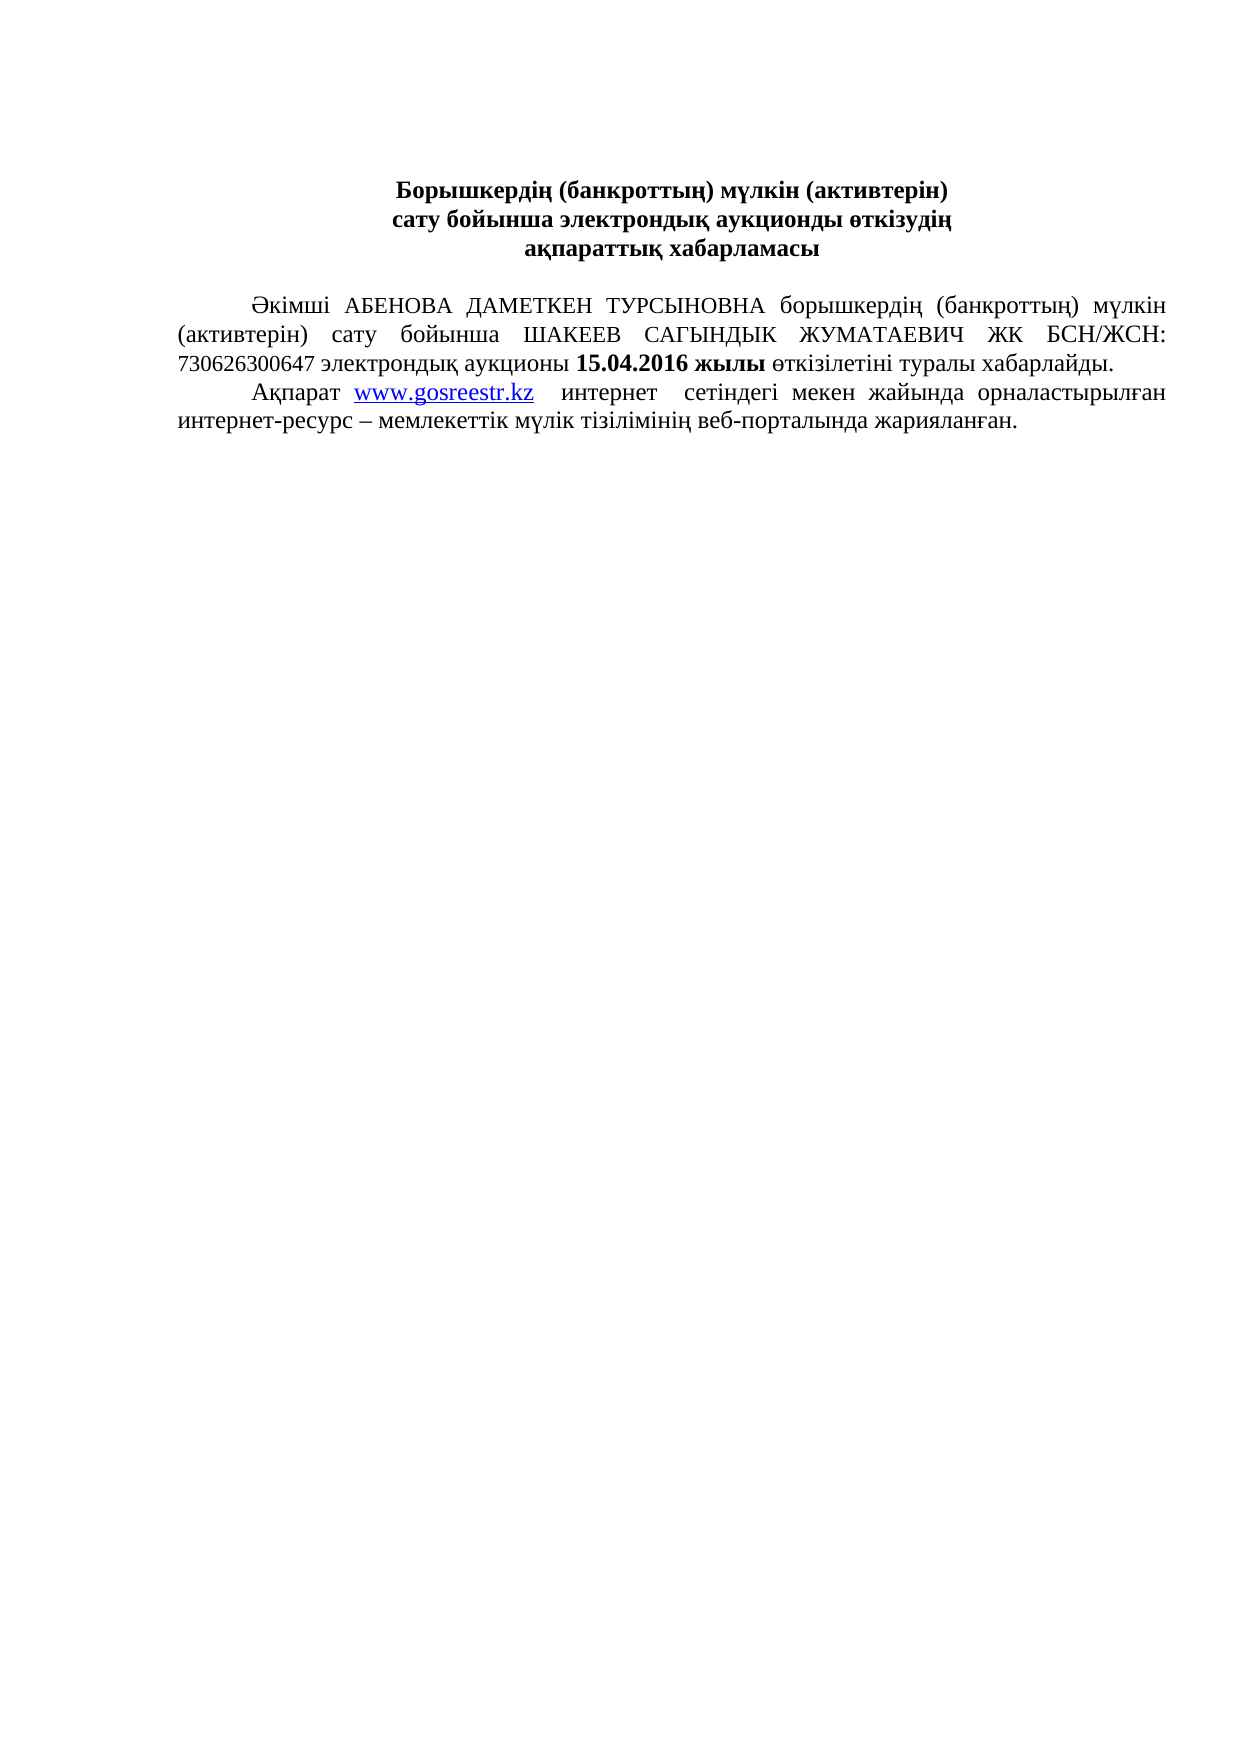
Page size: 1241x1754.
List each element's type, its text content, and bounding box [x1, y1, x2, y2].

text сату бойынша электрондық аукционды өткізудің [177, 204, 1167, 233]
text Ақпарат www.gosreestr.kz интернет сетіндегі мекен жайында орналастырылған интернет-ресурс – мемлекеттік мүлік тізілімінің веб-порталында жарияланған. [177, 377, 1167, 434]
text Борышкердің (банкроттың) мүлкін (активтерін) [177, 176, 1167, 204]
text Әкімші АБЕНОВА ДАМЕТКЕН ТУРСЫНОВНА борышкердің (банкроттың) мүлкін (активтерін) сату бойынша ШАКЕЕВ САГЫНДЫК ЖУМАТАЕВИЧ ЖК БСН/ЖСН: 730626300647 электрондық аукционы 15.04.2016 жылы өткізілетіні туралы хабарлайды. [177, 291, 1167, 377]
text ақпараттық хабарламасы [177, 233, 1167, 262]
